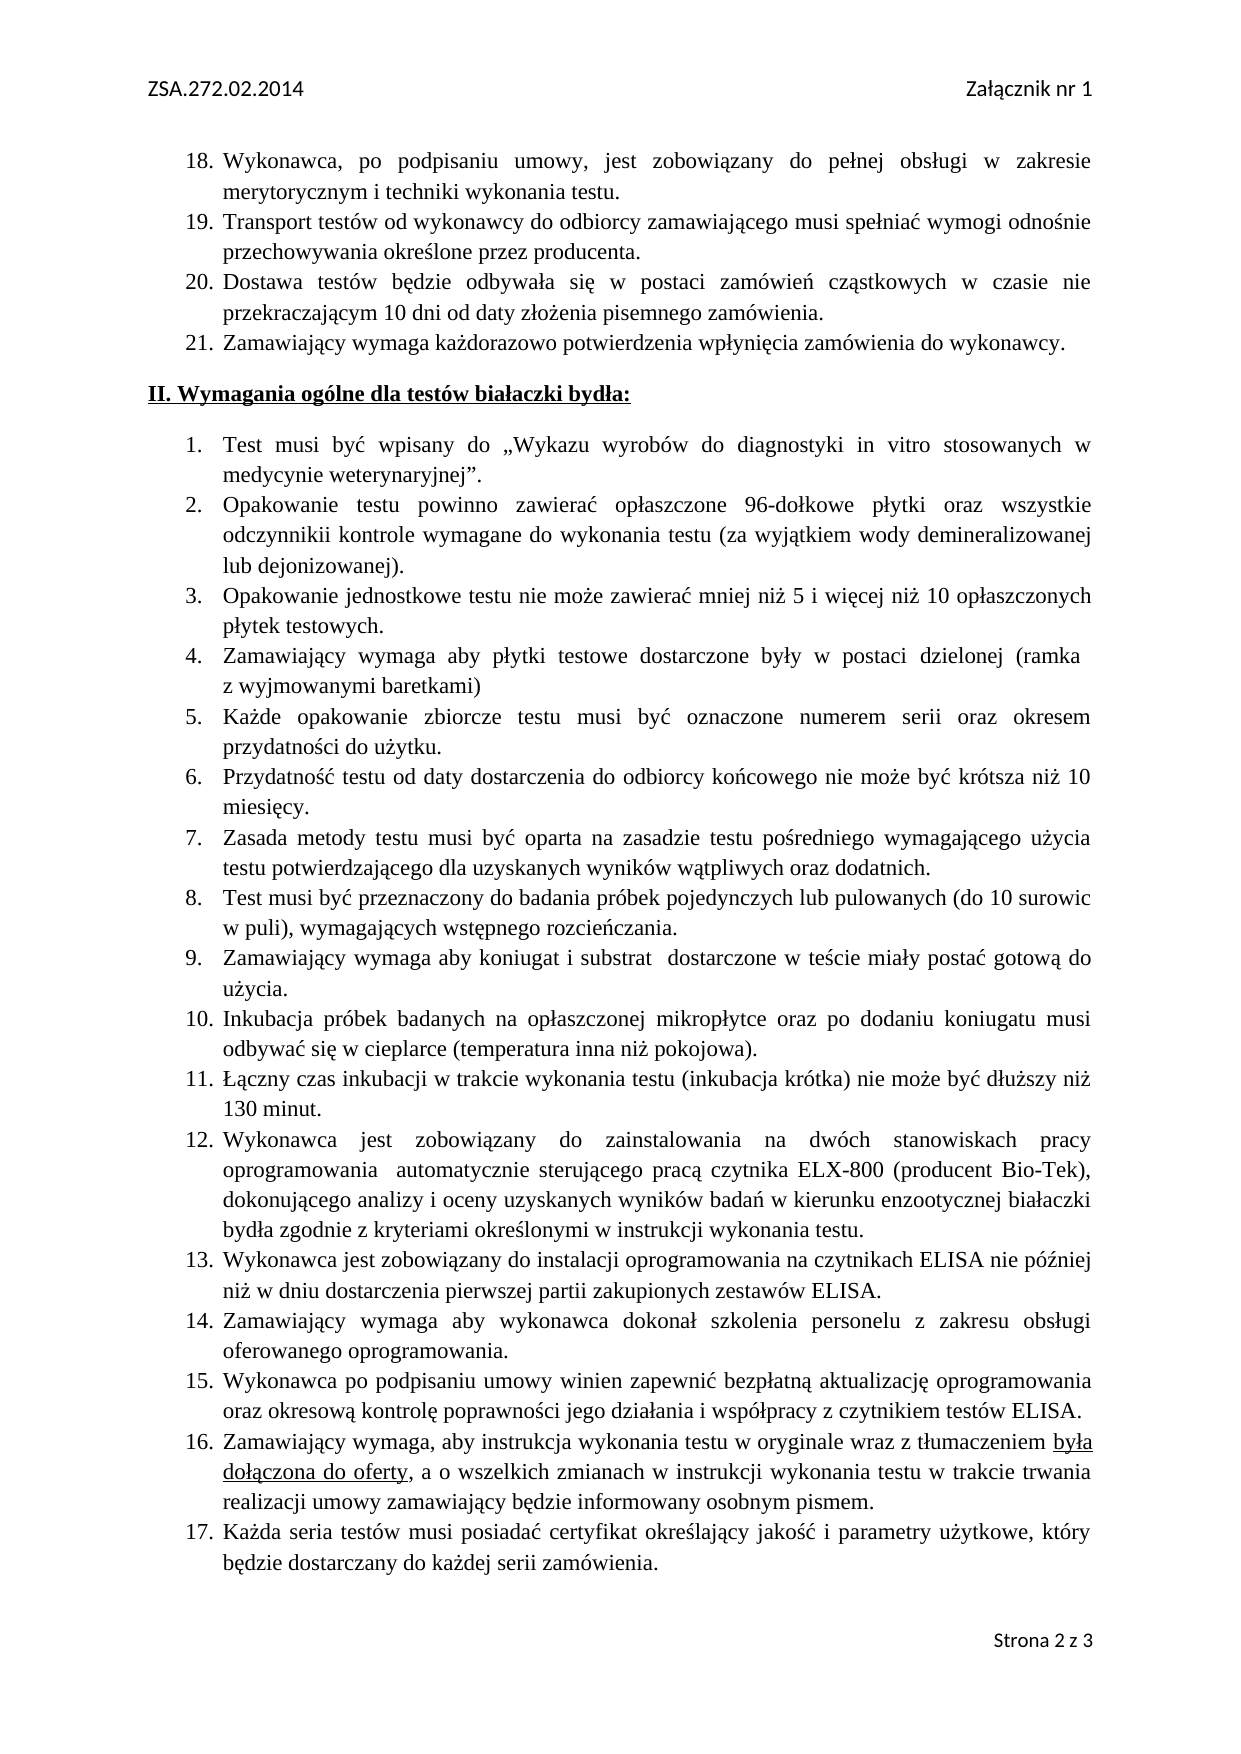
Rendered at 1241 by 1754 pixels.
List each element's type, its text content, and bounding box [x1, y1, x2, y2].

list Wykonawca jest zobowiązany do instalacji oprogramowania na czytnikach ELISA nie później niż w dniu dostarczenia pierwszej partii zakupionych zestawów ELISA. [185, 1247, 1093, 1303]
list Łączny czas inkubacji w trakcie wykonania testu (inkubacja krótka) nie może być dłuższy niż 130 minut. [185, 1065, 1093, 1122]
list Zamawiający wymaga, aby instrukcja wykonania testu w oryginale wraz z tłumaczeniem była dołączona do oferty, a o wszelkich zmianach w instrukcji wykonania testu w trakcie trwania realizacji umowy zamawiający będzie informowany osobnym pismem. [185, 1428, 1093, 1514]
list Test musi być przeznaczony do badania próbek pojedynczych lub pulowanych (do 10 surowic w puli), wymagających wstępnego rozcieńczania. [185, 884, 1093, 941]
list Wykonawca po podpisaniu umowy winien zapewnić bezpłatną aktualizację oprogramowania oraz okresową kontrolę poprawności jego działania i współpracy z czytnikiem testów ELISA. [185, 1367, 1093, 1424]
list Wykonawca, po podpisaniu umowy, jest zobowiązany do pełnej obsługi w zakresie merytorycznym i techniki wykonania testu. [185, 148, 1093, 204]
list Inkubacja próbek badanych na opłaszczonej mikropłytce oraz po dodaniu koniugatu musi odbywać się w cieplarce (temperatura inna niż pokojowa). [185, 1005, 1093, 1061]
list Dostawa testów będzie odbywała się w postaci zamówień cząstkowych w czasie nie przekraczającym 10 dni od daty złożenia pisemnego zamówienia. [185, 268, 1093, 325]
list Zamawiający wymaga aby płytki testowe dostarczone były w postaci dzielonej (ramka z wyjmowanymi baretkami) [185, 642, 1093, 699]
list Zamawiający wymaga każdorazowo potwierdzenia wpłynięcia zamówienia do wykonawcy. [185, 329, 1093, 355]
list Transport testów od wykonawcy do odbiorcy zamawiającego musi spełniać wymogi odnośnie przechowywania określone przez producenta. [185, 208, 1093, 264]
list Zamawiający wymaga aby wykonawca dokonał szkolenia personelu z zakresu obsługi oferowanego oprogramowania. [185, 1307, 1093, 1363]
list Przydatność testu od daty dostarczenia do odbiorcy końcowego nie może być krótsza niż 10 miesięcy. [185, 763, 1093, 820]
list Zasada metody testu musi być oparta na zasadzie testu pośredniego wymagającego użycia testu potwierdzającego dla uzyskanych wyników wątpliwych oraz dodatnich. [185, 824, 1093, 880]
list Opakowanie jednostkowe testu nie może zawierać mniej niż 5 i więcej niż 10 opłaszczonych płytek testowych. [185, 582, 1093, 638]
list Opakowanie testu powinno zawierać opłaszczone 96-dołkowe płytki oraz wszystkie odczynnikii kontrole wymagane do wykonania testu (za wyjątkiem wody demineralizowanej lub dejonizowanej). [185, 491, 1093, 578]
list Wykonawca jest zobowiązany do zainstalowania na dwóch stanowiskach pracy oprogramowania automatycznie sterującego pracą czytnika ELX-800 (producent Bio-Tek), dokonującego analizy i oceny uzyskanych wyników badań w kierunku enzootycznej białaczki bydła zgodnie z kryteriami określonymi w instrukcji wykonania testu. [185, 1126, 1093, 1243]
list Każda seria testów musi posiadać certyfikat określający jakość i parametry użytkowe, który będzie dostarczany do każdej serii zamówienia. [185, 1518, 1093, 1575]
list Test musi być wpisany do „Wykazu wyrobów do diagnostyki in vitro stosowanych w medycynie weterynaryjnej”. [185, 431, 1093, 487]
list Każde opakowanie zbiorcze testu musi być oznaczone numerem serii oraz okresem przydatności do użytku. [185, 703, 1093, 759]
text II. Wymagania ogólne dla testów białaczki bydła: [148, 380, 1093, 406]
list Zamawiający wymaga aby koniugat i substrat dostarczone w teście miały postać gotową do użycia. [185, 944, 1093, 1001]
